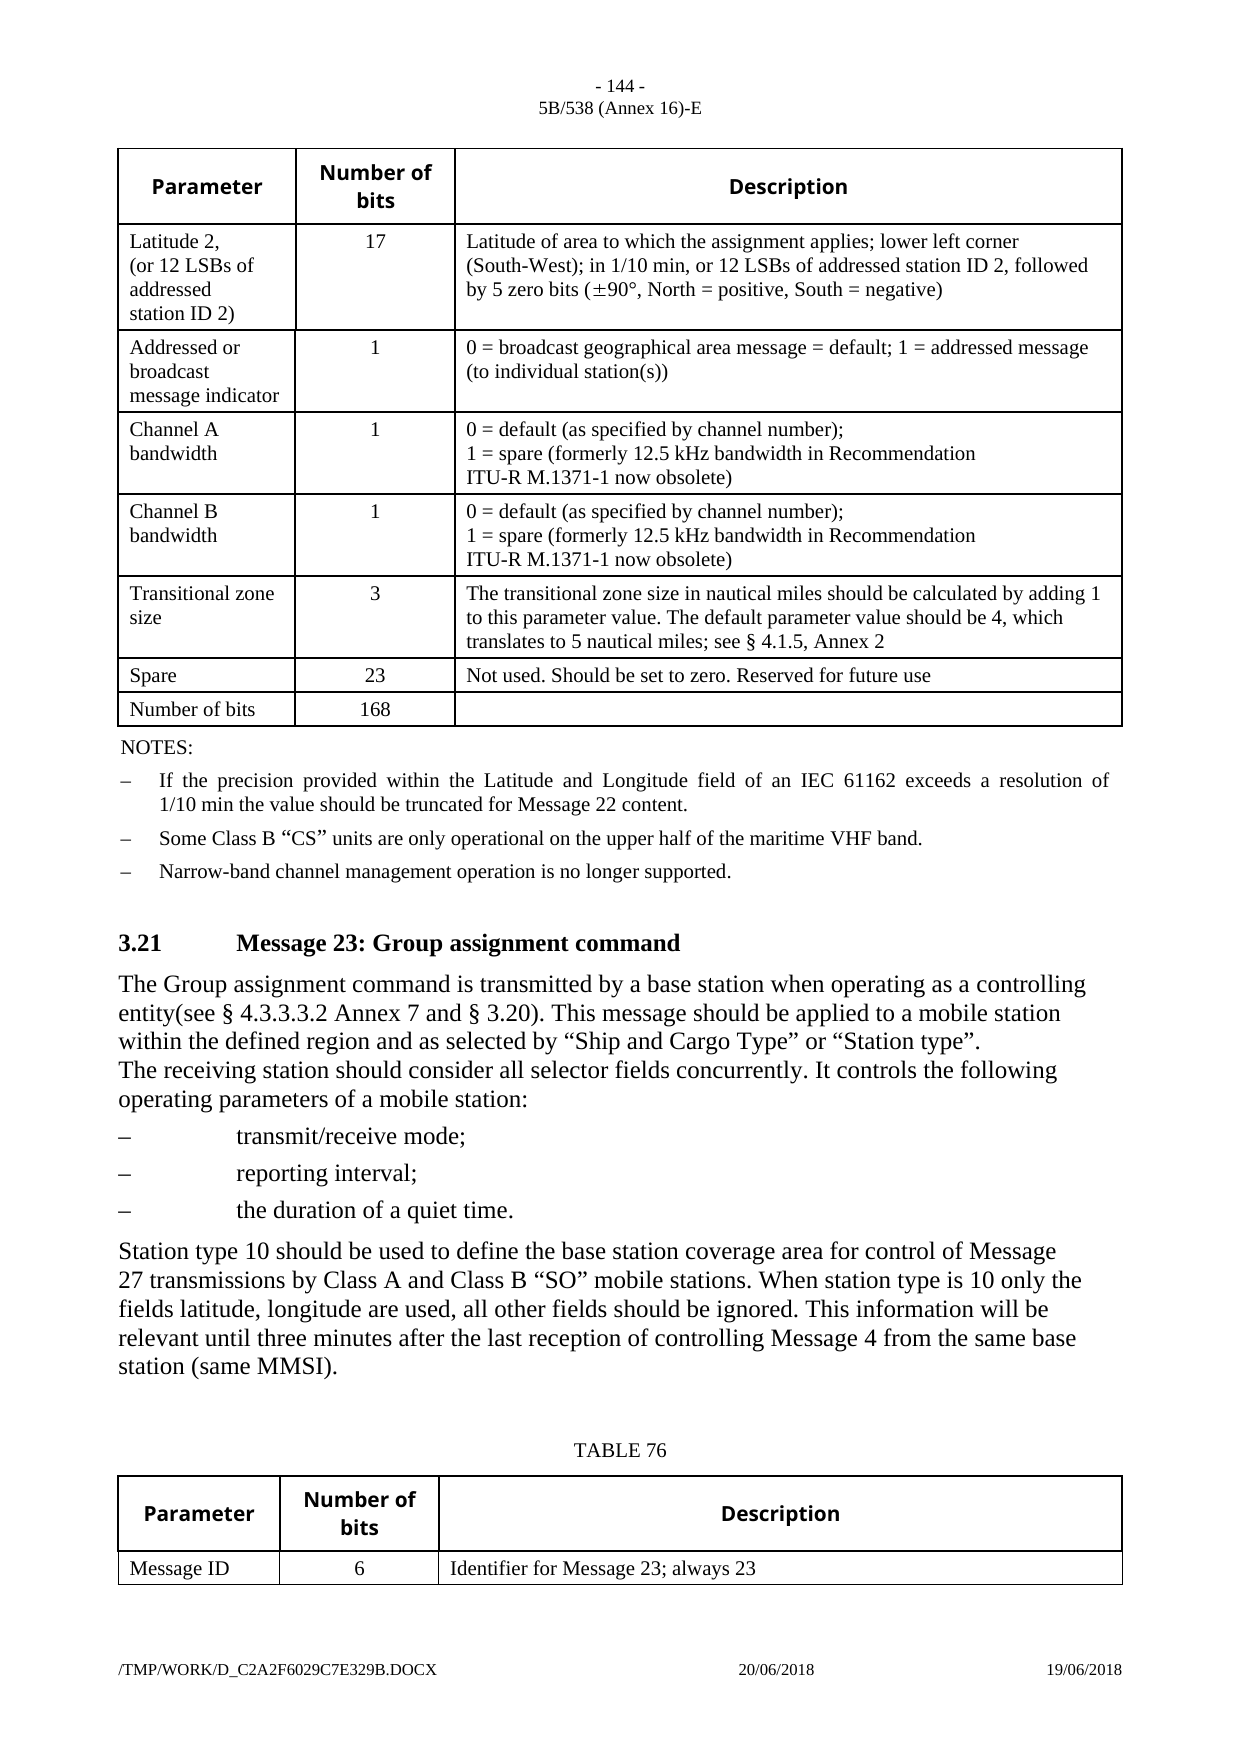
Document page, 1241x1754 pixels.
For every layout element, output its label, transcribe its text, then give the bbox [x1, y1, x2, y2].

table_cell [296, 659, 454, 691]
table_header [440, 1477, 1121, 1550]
text Station type 10 should be used to define the base station coverage area for control of Message 27 transmissions by Class A and Class B “SO” mobile stations. When station type is 10 only the fields latitude, longitude are used, all other fields should be ignored. This information will be relevant until three minutes after the last reception of controlling Message 4 from the same base station (same MMSI). [118, 1236, 1122, 1380]
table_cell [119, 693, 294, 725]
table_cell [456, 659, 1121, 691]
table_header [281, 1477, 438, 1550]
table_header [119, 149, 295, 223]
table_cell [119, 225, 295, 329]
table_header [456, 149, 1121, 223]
text – reporting interval; [118, 1158, 1122, 1187]
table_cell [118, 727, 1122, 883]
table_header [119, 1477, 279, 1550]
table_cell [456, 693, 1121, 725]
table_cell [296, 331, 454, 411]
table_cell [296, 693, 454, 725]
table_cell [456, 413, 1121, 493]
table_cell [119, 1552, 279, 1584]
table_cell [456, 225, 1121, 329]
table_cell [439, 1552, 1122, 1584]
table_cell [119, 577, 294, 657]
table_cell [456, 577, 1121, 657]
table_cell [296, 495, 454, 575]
text – the duration of a quiet time. [118, 1195, 1122, 1224]
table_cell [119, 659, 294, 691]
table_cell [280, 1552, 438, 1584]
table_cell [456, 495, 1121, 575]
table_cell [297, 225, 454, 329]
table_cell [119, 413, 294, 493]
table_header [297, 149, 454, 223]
text TABLE 76 [118, 1438, 1122, 1462]
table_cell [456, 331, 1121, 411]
subtitle 3.21 Message 23: Group assignment command [118, 928, 1122, 956]
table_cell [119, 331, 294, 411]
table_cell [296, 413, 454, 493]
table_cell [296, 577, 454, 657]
text The Group assignment command is transmitted by a base station when operating as a controlling entity(see § 4.3.3.3.2 Annex 7 and § 3.20). This message should be applied to a mobile station within the defined region and as selected by “Ship and Cargo Type” or “Station type”. The receiving station should consider all selector fields concurrently. It controls the following operating parameters of a mobile station: [118, 969, 1122, 1113]
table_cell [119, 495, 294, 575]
text – transmit/receive mode; [118, 1121, 1122, 1150]
